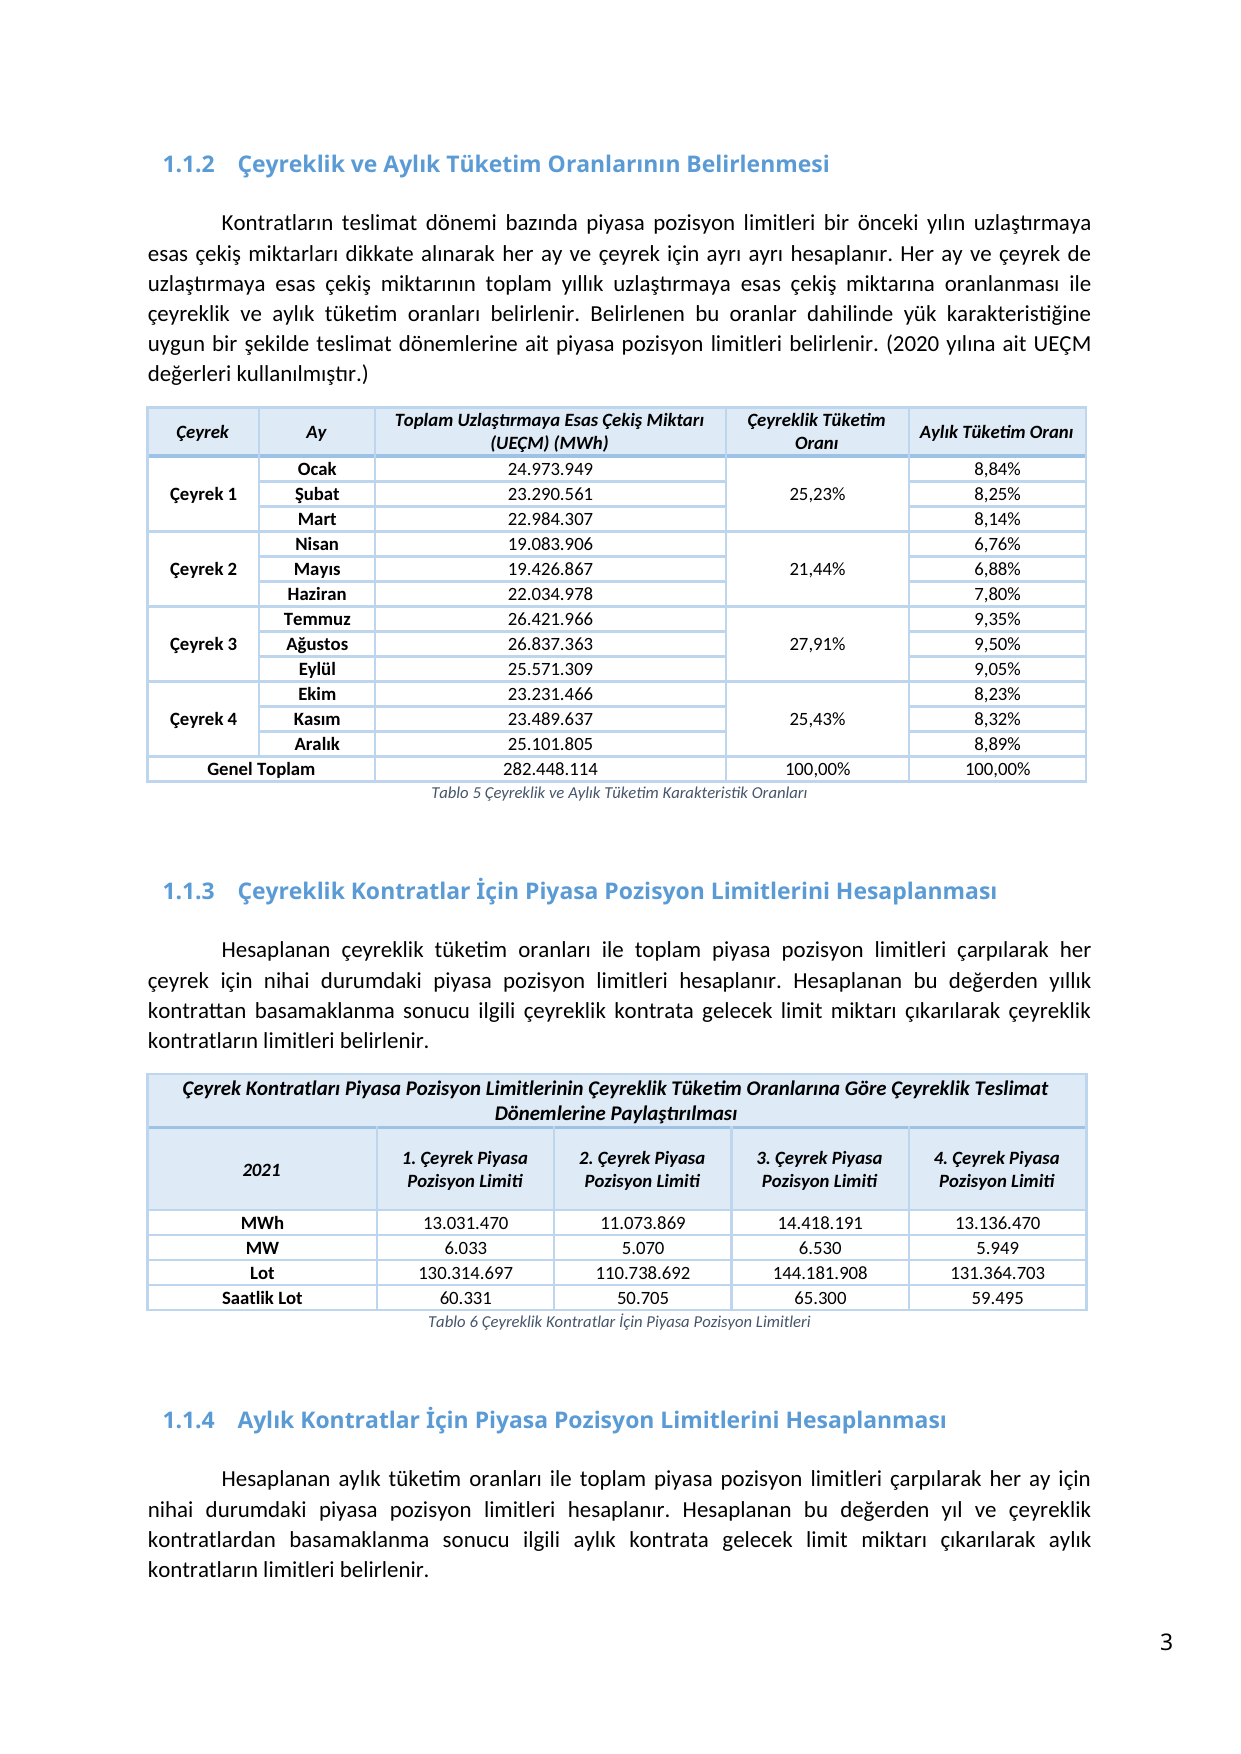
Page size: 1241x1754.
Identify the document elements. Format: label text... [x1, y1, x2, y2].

text Kontratların teslimat dönemi bazında piyasa pozisyon limitleri bir önceki yılın uzlaştırmaya esas çekiş miktarları dikkate alınarak her ay ve çeyrek için ayrı ayrı hesaplanır. Her ay ve çeyrek de uzlaştırmaya esas çekiş miktarının toplam yıllık uzlaştırmaya esas çekiş miktarına oranlanması ile çeyreklik ve aylık tüketim oranları belirlenir. Belirlenen bu oranlar dahilinde yük karakteristiğine uygun bir şekilde teslimat dönemlerine ait piyasa pozisyon limitleri belirlenir. (2020 yılına ait UEÇM değerleri kullanılmıştır.) [148, 208, 1093, 388]
table_cell 59.495 [910, 1286, 1085, 1309]
table_header Çeyreklik Tüketim Oranı [727, 409, 908, 454]
table_cell 9,50% [910, 633, 1085, 655]
table_header Çeyrek [149, 409, 258, 454]
table_cell 25.571.309 [376, 658, 725, 680]
table_cell MW [149, 1236, 376, 1259]
table_cell 2. Çeyrek Piyasa Pozisyon Limiti [555, 1129, 730, 1209]
table_cell 4. Çeyrek Piyasa Pozisyon Limiti [910, 1129, 1085, 1209]
text Tablo 6 Çeyreklik Kontratlar İçin Piyasa Pozisyon Limitleri [148, 1311, 1093, 1332]
subtitle Çeyreklik ve Aylık Tüketim Oranlarının Belirlenmesi [162, 148, 1093, 179]
table_cell 110.738.692 [555, 1261, 730, 1284]
table_cell 130.314.697 [378, 1261, 553, 1284]
table_cell 6,76% [910, 533, 1085, 555]
table_cell 100,00% [910, 758, 1085, 780]
table_cell Genel Toplam [149, 758, 374, 780]
table_cell 1. Çeyrek Piyasa Pozisyon Limiti [378, 1129, 553, 1209]
table_cell Ocak [260, 458, 374, 480]
table_cell 25,23% [727, 458, 908, 530]
table_cell 144.181.908 [733, 1261, 908, 1284]
text Tablo 5 Çeyreklik ve Aylık Tüketim Karakteristik Oranları [148, 782, 1093, 803]
table_cell 6.033 [378, 1236, 553, 1259]
table_cell Nisan [260, 533, 374, 555]
table_cell Çeyrek 2 [149, 533, 258, 605]
table_cell 8,32% [910, 708, 1085, 730]
table_cell 65.300 [733, 1286, 908, 1309]
table_cell Mart [260, 508, 374, 530]
table_cell 23.489.637 [376, 708, 725, 730]
table_cell 13.136.470 [910, 1211, 1085, 1234]
table_cell 6.530 [733, 1236, 908, 1259]
table_cell Çeyrek 4 [149, 683, 258, 755]
table_cell 22.034.978 [376, 583, 725, 605]
table_cell 8,23% [910, 683, 1085, 705]
table_cell 100,00% [727, 758, 908, 780]
table_cell 8,84% [910, 458, 1085, 480]
table_cell 11.073.869 [555, 1211, 730, 1234]
table_cell 9,05% [910, 658, 1085, 680]
table_cell 8,25% [910, 483, 1085, 505]
table_cell Mayıs [260, 558, 374, 580]
table_cell 24.973.949 [376, 458, 725, 480]
table_cell Temmuz [260, 608, 374, 630]
table_header Çeyrek Kontratları Piyasa Pozisyon Limitlerinin Çeyreklik Tüketim Oranlarına Göre Çeyreklik Teslimat Dönemlerine Paylaştırılması [149, 1075, 1085, 1126]
table_cell 7,80% [910, 583, 1085, 605]
table_cell 14.418.191 [733, 1211, 908, 1234]
table_cell 23.231.466 [376, 683, 725, 705]
table_cell 27,91% [727, 608, 908, 680]
table_cell Ağustos [260, 633, 374, 655]
table_cell 22.984.307 [376, 508, 725, 530]
table_cell 19.083.906 [376, 533, 725, 555]
table_cell Haziran [260, 583, 374, 605]
text Hesaplanan çeyreklik tüketim oranları ile toplam piyasa pozisyon limitleri çarpılarak her çeyrek için nihai durumdaki piyasa pozisyon limitleri hesaplanır. Hesaplanan bu değerden yıllık kontrattan basamaklanma sonucu ilgili çeyreklik kontrata gelecek limit miktarı çıkarılarak çeyreklik kontratların limitleri belirlenir. [148, 936, 1093, 1054]
table_cell Aralık [260, 733, 374, 755]
table_cell 25,43% [727, 683, 908, 755]
table_cell 5.070 [555, 1236, 730, 1259]
table_cell 25.101.805 [376, 733, 725, 755]
subtitle Çeyreklik Kontratlar İçin Piyasa Pozisyon Limitlerini Hesaplanması [162, 875, 1093, 906]
table_cell Çeyrek 1 [149, 458, 258, 530]
table_cell 60.331 [378, 1286, 553, 1309]
table_cell Ekim [260, 683, 374, 705]
text Hesaplanan aylık tüketim oranları ile toplam piyasa pozisyon limitleri çarpılarak her ay için nihai durumdaki piyasa pozisyon limitleri hesaplanır. Hesaplanan bu değerden yıl ve çeyreklik kontratlardan basamaklanma sonucu ilgili aylık kontrata gelecek limit miktarı çıkarılarak aylık kontratların limitleri belirlenir. [148, 1464, 1093, 1583]
table_cell 282.448.114 [376, 758, 725, 780]
table_cell 26.421.966 [376, 608, 725, 630]
table_cell Kasım [260, 708, 374, 730]
table_cell 19.426.867 [376, 558, 725, 580]
table_cell Saatlik Lot [149, 1286, 376, 1309]
table_cell 5.949 [910, 1236, 1085, 1259]
table_cell 21,44% [727, 533, 908, 605]
table_header Ay [260, 409, 374, 454]
table_cell 6,88% [910, 558, 1085, 580]
table_cell Çeyrek 3 [149, 608, 258, 680]
table_cell 9,35% [910, 608, 1085, 630]
table_cell 2021 [149, 1129, 376, 1209]
table_cell 26.837.363 [376, 633, 725, 655]
table_cell 3. Çeyrek Piyasa Pozisyon Limiti [733, 1129, 908, 1209]
subtitle Aylık Kontratlar İçin Piyasa Pozisyon Limitlerini Hesaplanması [162, 1404, 1093, 1435]
table_header Toplam Uzlaştırmaya Esas Çekiş Miktarı (UEÇM) (MWh) [376, 409, 725, 454]
table_cell 131.364.703 [910, 1261, 1085, 1284]
table_cell 8,89% [910, 733, 1085, 755]
table_cell Lot [149, 1261, 376, 1284]
table_cell Eylül [260, 658, 374, 680]
table_cell 50.705 [555, 1286, 730, 1309]
table_cell 8,14% [910, 508, 1085, 530]
table_cell 13.031.470 [378, 1211, 553, 1234]
table_cell Şubat [260, 483, 374, 505]
table_cell MWh [149, 1211, 376, 1234]
table_cell 23.290.561 [376, 483, 725, 505]
table_header Aylık Tüketim Oranı [910, 409, 1085, 454]
